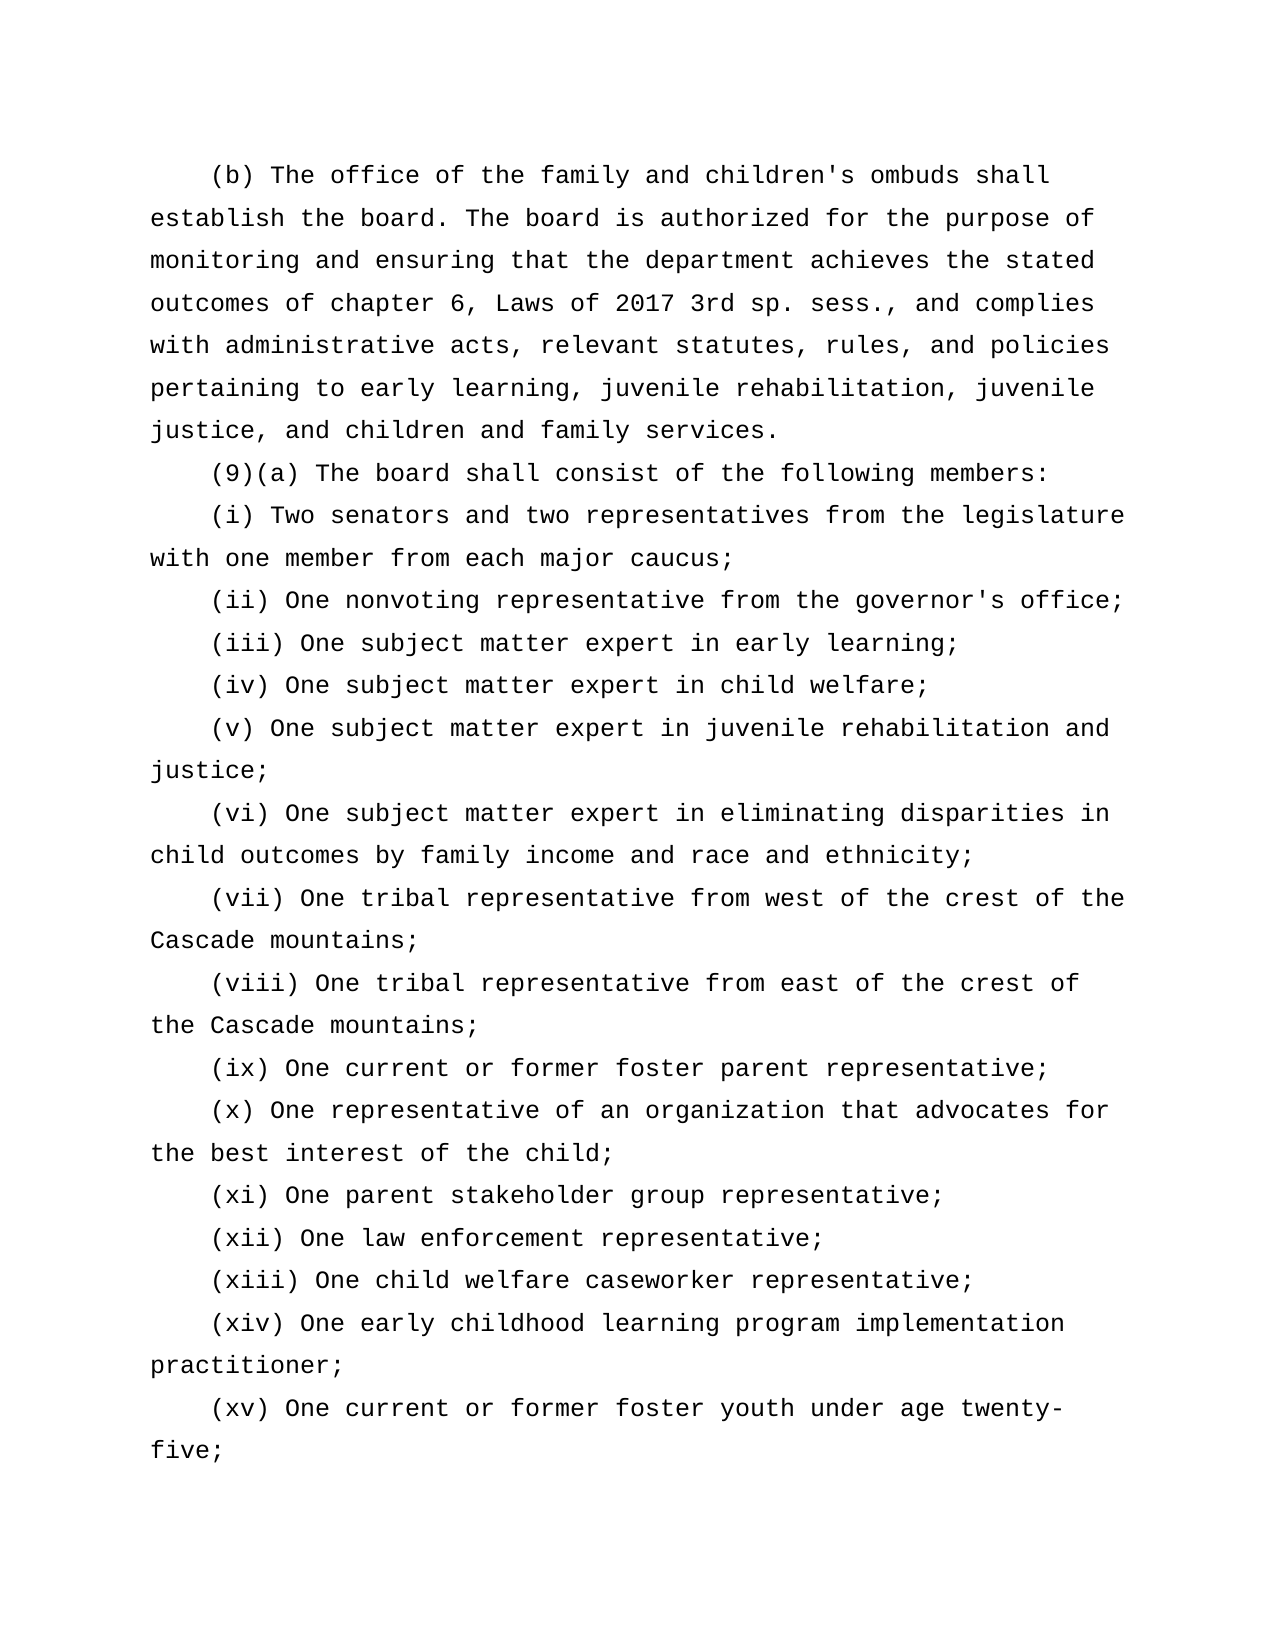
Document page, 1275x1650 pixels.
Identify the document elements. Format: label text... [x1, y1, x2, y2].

text (xi) One parent stakeholder group representative; [150, 1170, 1125, 1212]
text (viii) One tribal representative from east of the crest of the Cascade mountains; [150, 957, 1125, 1042]
text (vi) One subject matter expert in eliminating disparities in child outcomes by family income and race and ethnicity; [150, 787, 1125, 872]
text (xv) One current or former foster youth under age twenty-five; [150, 1382, 1125, 1467]
text (x) One representative of an organization that advocates for the best interest of the child; [150, 1085, 1125, 1170]
text (iv) One subject matter expert in child welfare; [150, 660, 1125, 702]
text (xii) One law enforcement representative; [150, 1212, 1125, 1255]
text (iii) One subject matter expert in early learning; [150, 617, 1125, 660]
text (vii) One tribal representative from west of the crest of the Cascade mountains; [150, 872, 1125, 957]
text (xiv) One early childhood learning program implementation practitioner; [150, 1297, 1125, 1382]
text (b) The office of the family and children's ombuds shall establish the board. The board is authorized for the purpose of monitoring and ensuring that the department achieves the stated outcomes of chapter 6, Laws of 2017 3rd sp. sess., and complies with administrative acts, relevant statutes, rules, and policies pertaining to early learning, juvenile rehabilitation, juvenile justice, and children and family services. [150, 150, 1125, 447]
text (ix) One current or former foster parent representative; [150, 1042, 1125, 1085]
text (xiii) One child welfare caseworker representative; [150, 1255, 1125, 1297]
text (i) Two senators and two representatives from the legislature with one member from each major caucus; [150, 490, 1125, 575]
text (v) One subject matter expert in juvenile rehabilitation and justice; [150, 702, 1125, 787]
text (9)(a) The board shall consist of the following members: [150, 447, 1125, 490]
text (ii) One nonvoting representative from the governor's office; [150, 575, 1125, 617]
